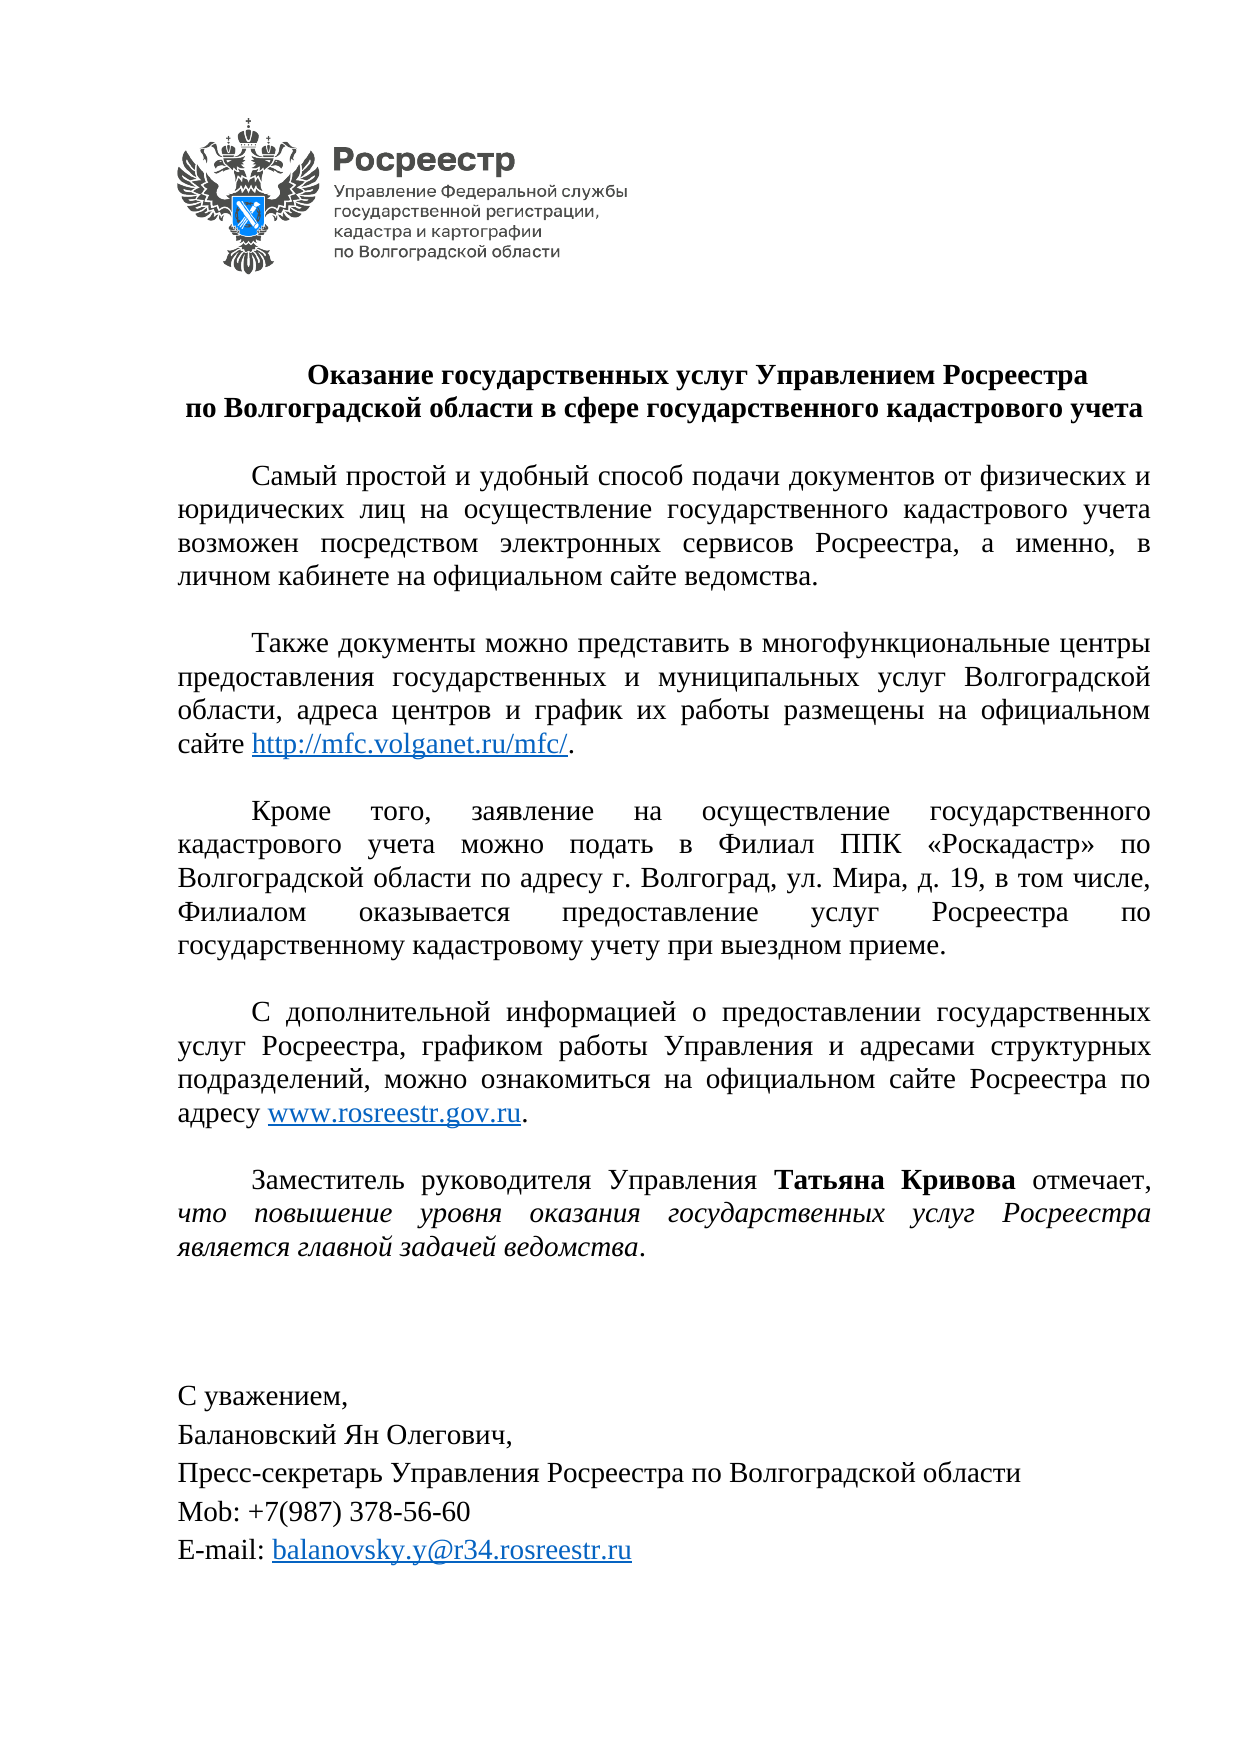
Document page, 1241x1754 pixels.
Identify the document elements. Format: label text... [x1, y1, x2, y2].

text Заместитель руководителя Управления Татьяна Кривова отмечает, что повышение уровня оказания государственных услуг Росреестра является главной задачей ведомства. [177, 1162, 1152, 1263]
text Самый простой и удобный способ подачи документов от физических и юридических лиц на осуществление государственного кадастрового учета возможен посредством электронных сервисов Росреестра, а именно, в личном кабинете на официальном сайте ведомства. [177, 458, 1152, 592]
text Mob: +7(987) 378-56-60 [177, 1494, 1152, 1527]
text С уважением, [177, 1378, 1152, 1412]
text Балановский Ян Олегович, [177, 1417, 1152, 1450]
text Также документы можно представить в многофункциональные центры предоставления государственных и муниципальных услуг Волгоградской области, адреса центров и график их работы размещены на официальном сайте http://mfc.volganet.ru/mfc/. [177, 625, 1152, 759]
text Кроме того, заявление на осуществление государственного кадастрового учета можно подать в Филиал ППК «Роскадастр» по Волгоградской области по адресу г. Волгоград, ул. Мира, д. 19, в том числе, Филиалом оказывается предоставление услуг Росреестра по государственному кадастровому учету при выездном приеме. [177, 793, 1152, 961]
text Оказание государственных услуг Управлением Росреестра по Волгоградской области в сфере государственного кадастрового учета [177, 357, 1152, 424]
text С дополнительной информацией о предоставлении государственных услуг Росреестра, графиком работы Управления и адресами структурных подразделений, можно ознакомиться на официальном сайте Росреестра по адресу www.rosreestr.gov.ru. [177, 994, 1152, 1128]
text E-mail: balanovsky.y@r34.rosreestr.ru [177, 1532, 1152, 1566]
text Пресс-секретарь Управления Росреестра по Волгоградской области [177, 1455, 1152, 1489]
picture [177, 118, 635, 276]
